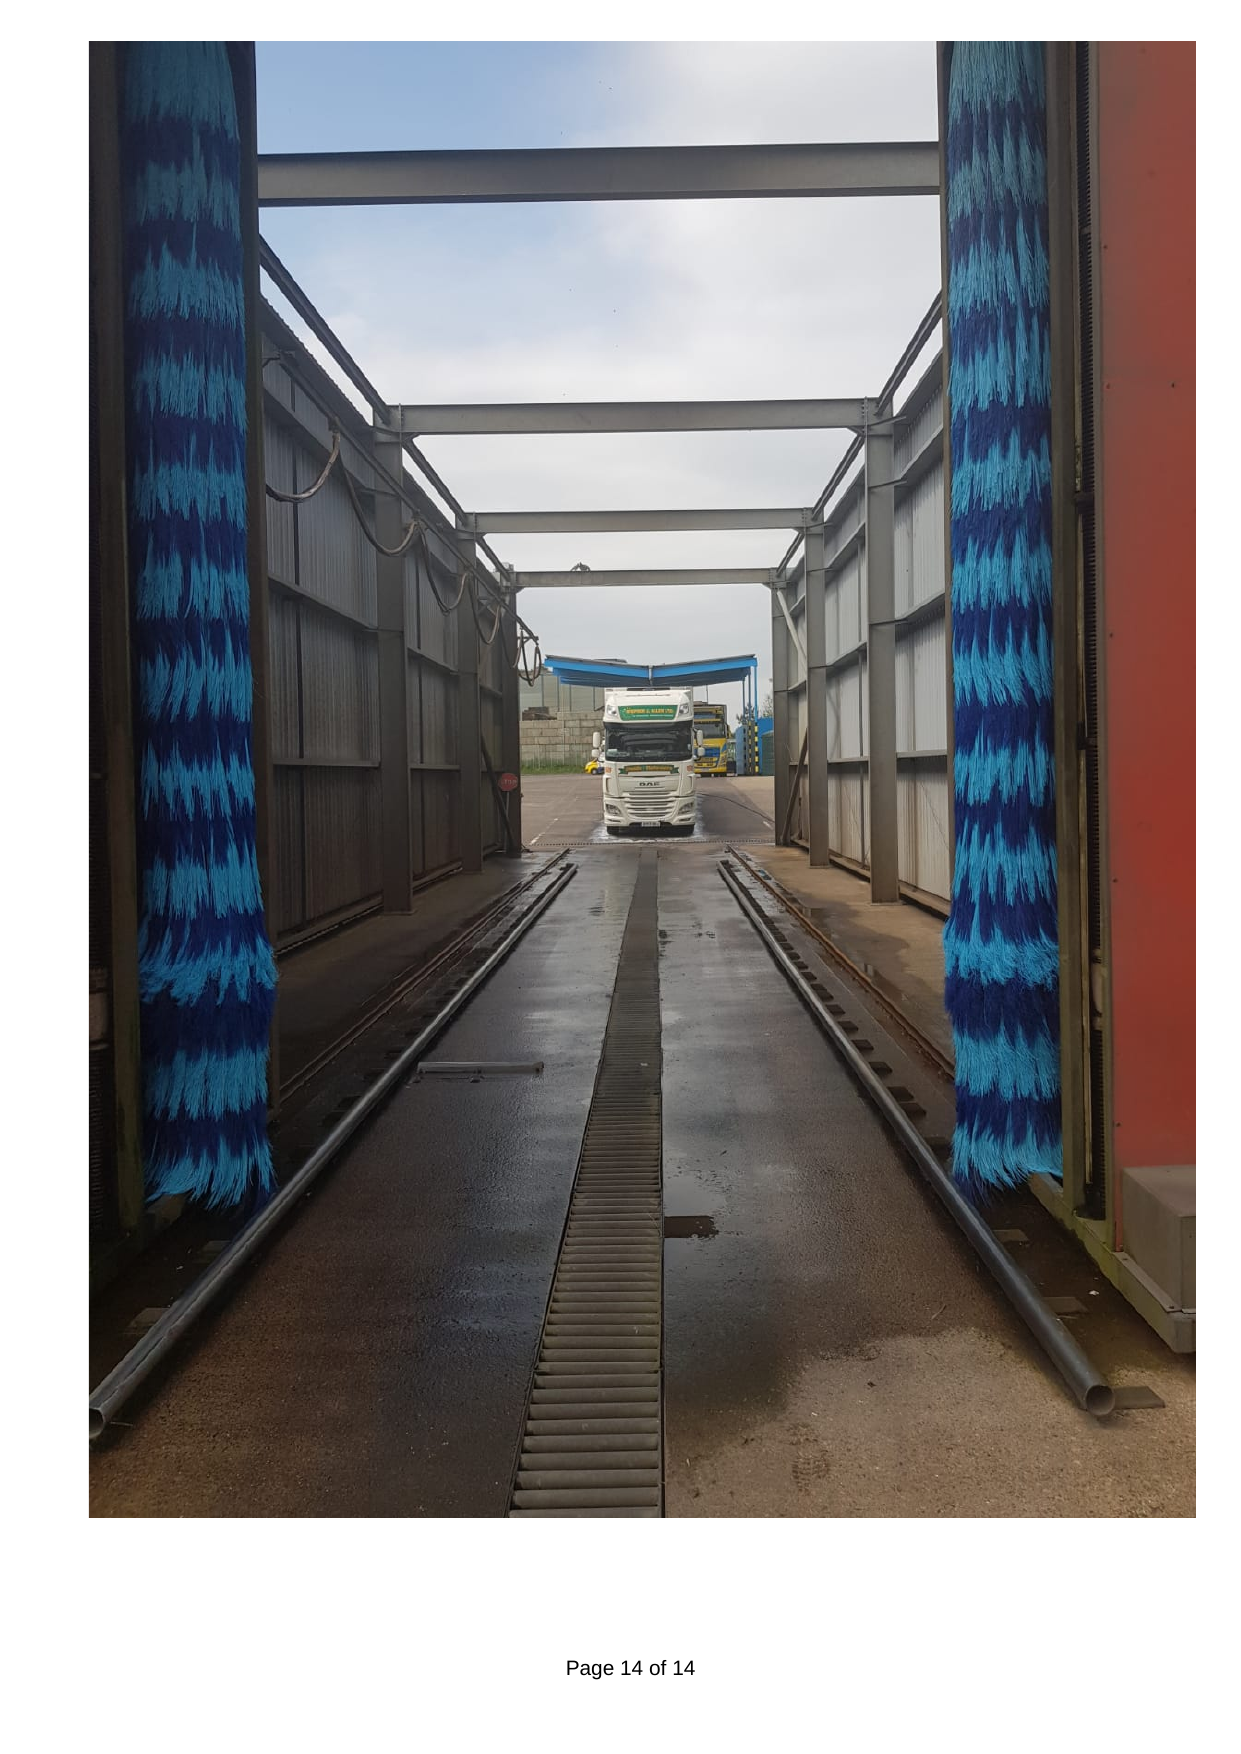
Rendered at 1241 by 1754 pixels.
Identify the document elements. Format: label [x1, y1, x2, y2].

picture [88, 41, 1196, 1518]
